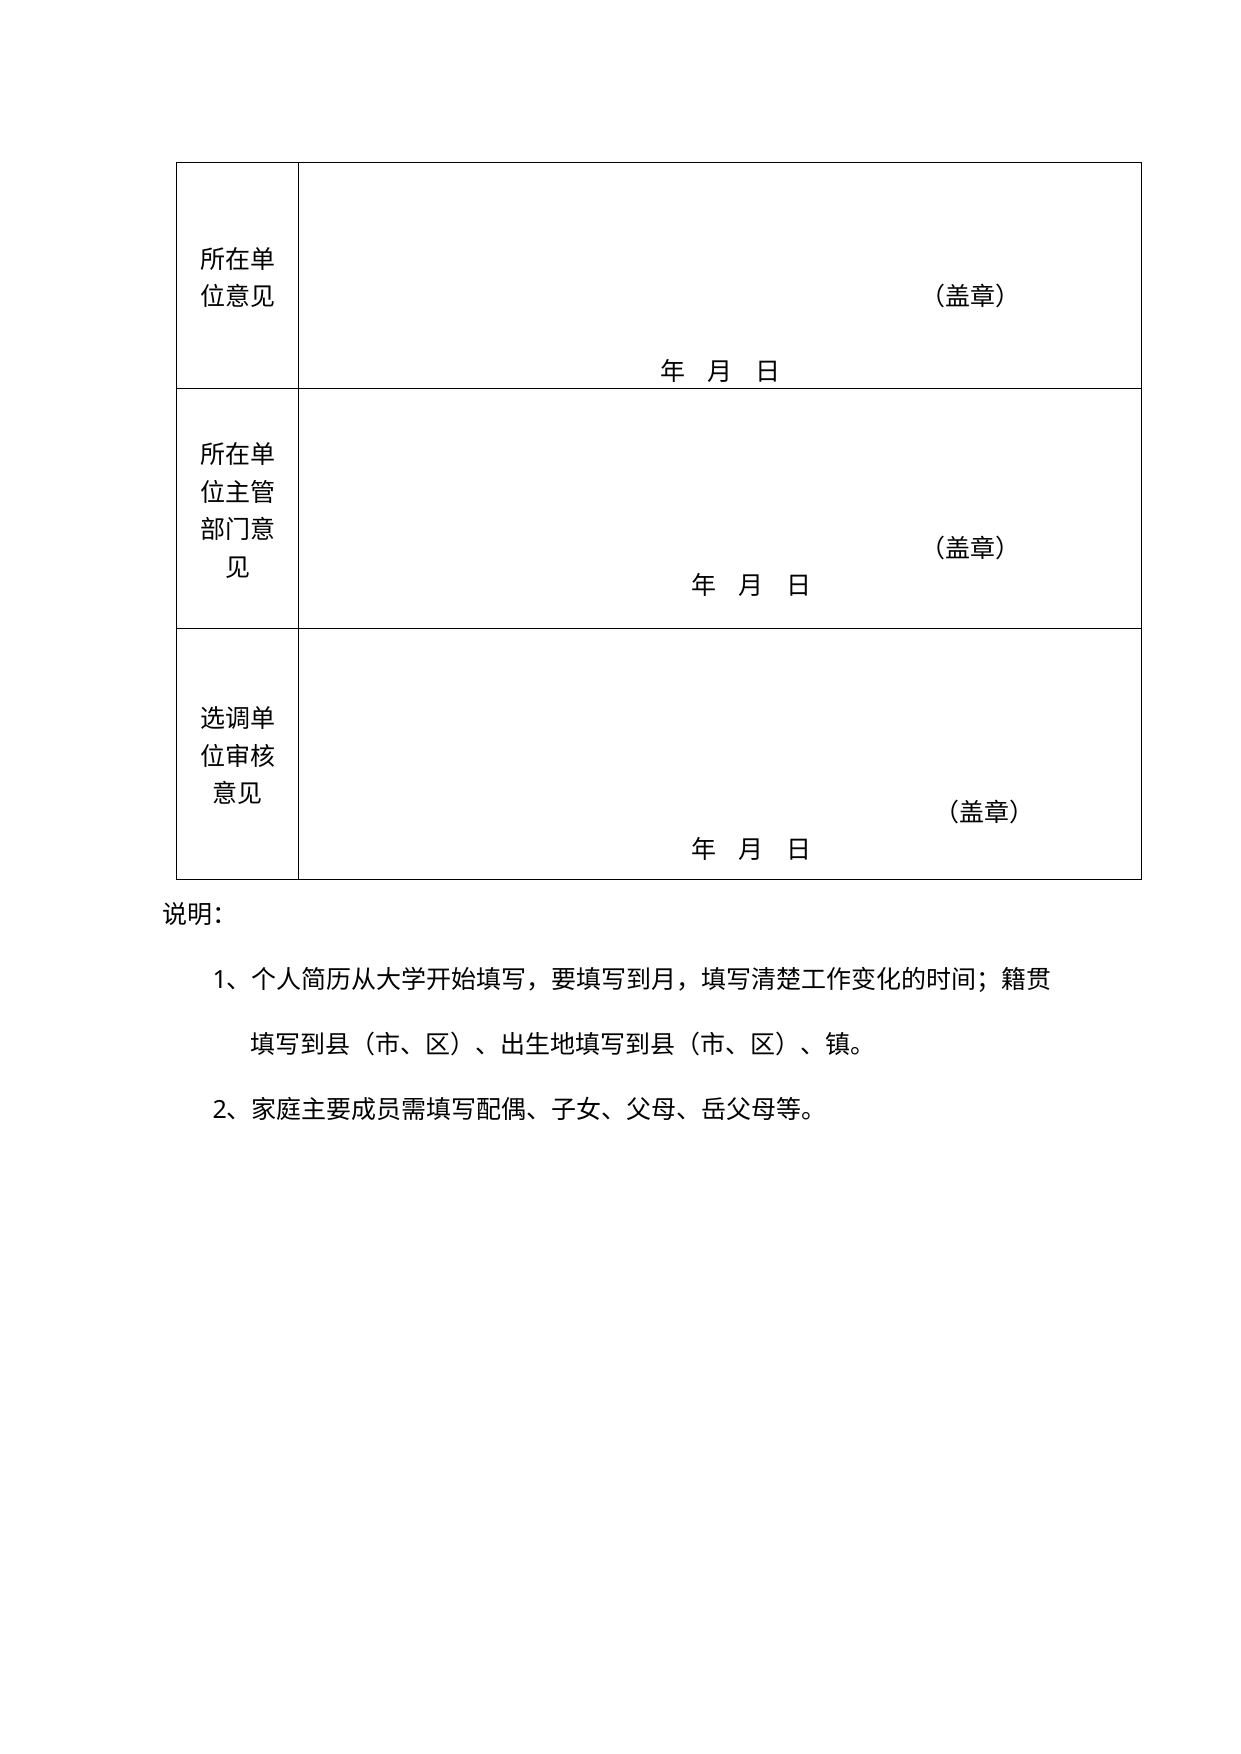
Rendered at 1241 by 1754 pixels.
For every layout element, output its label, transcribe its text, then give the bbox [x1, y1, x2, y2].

table_cell 所在单位意见 [177, 163, 298, 388]
table_cell （盖章） 年 月 日 [299, 389, 1141, 628]
table_cell 所在单位主管部门意见 [177, 389, 298, 628]
table_cell （盖章） 年 月 日 [299, 629, 1141, 879]
text 说明： [162, 880, 1053, 945]
table_cell 选调单位审核意见 [177, 629, 298, 879]
text 2、家庭主要成员需填写配偶、子女、父母、岳父母等。 [212, 1075, 1053, 1140]
text 1、个人简历从大学开始填写，要填写到月，填写清楚工作变化的时间；籍贯填写到县（市、区）、出生地填写到县（市、区）、镇。 [212, 945, 1053, 1075]
table_cell （盖章） 年 月 日 [299, 163, 1141, 388]
